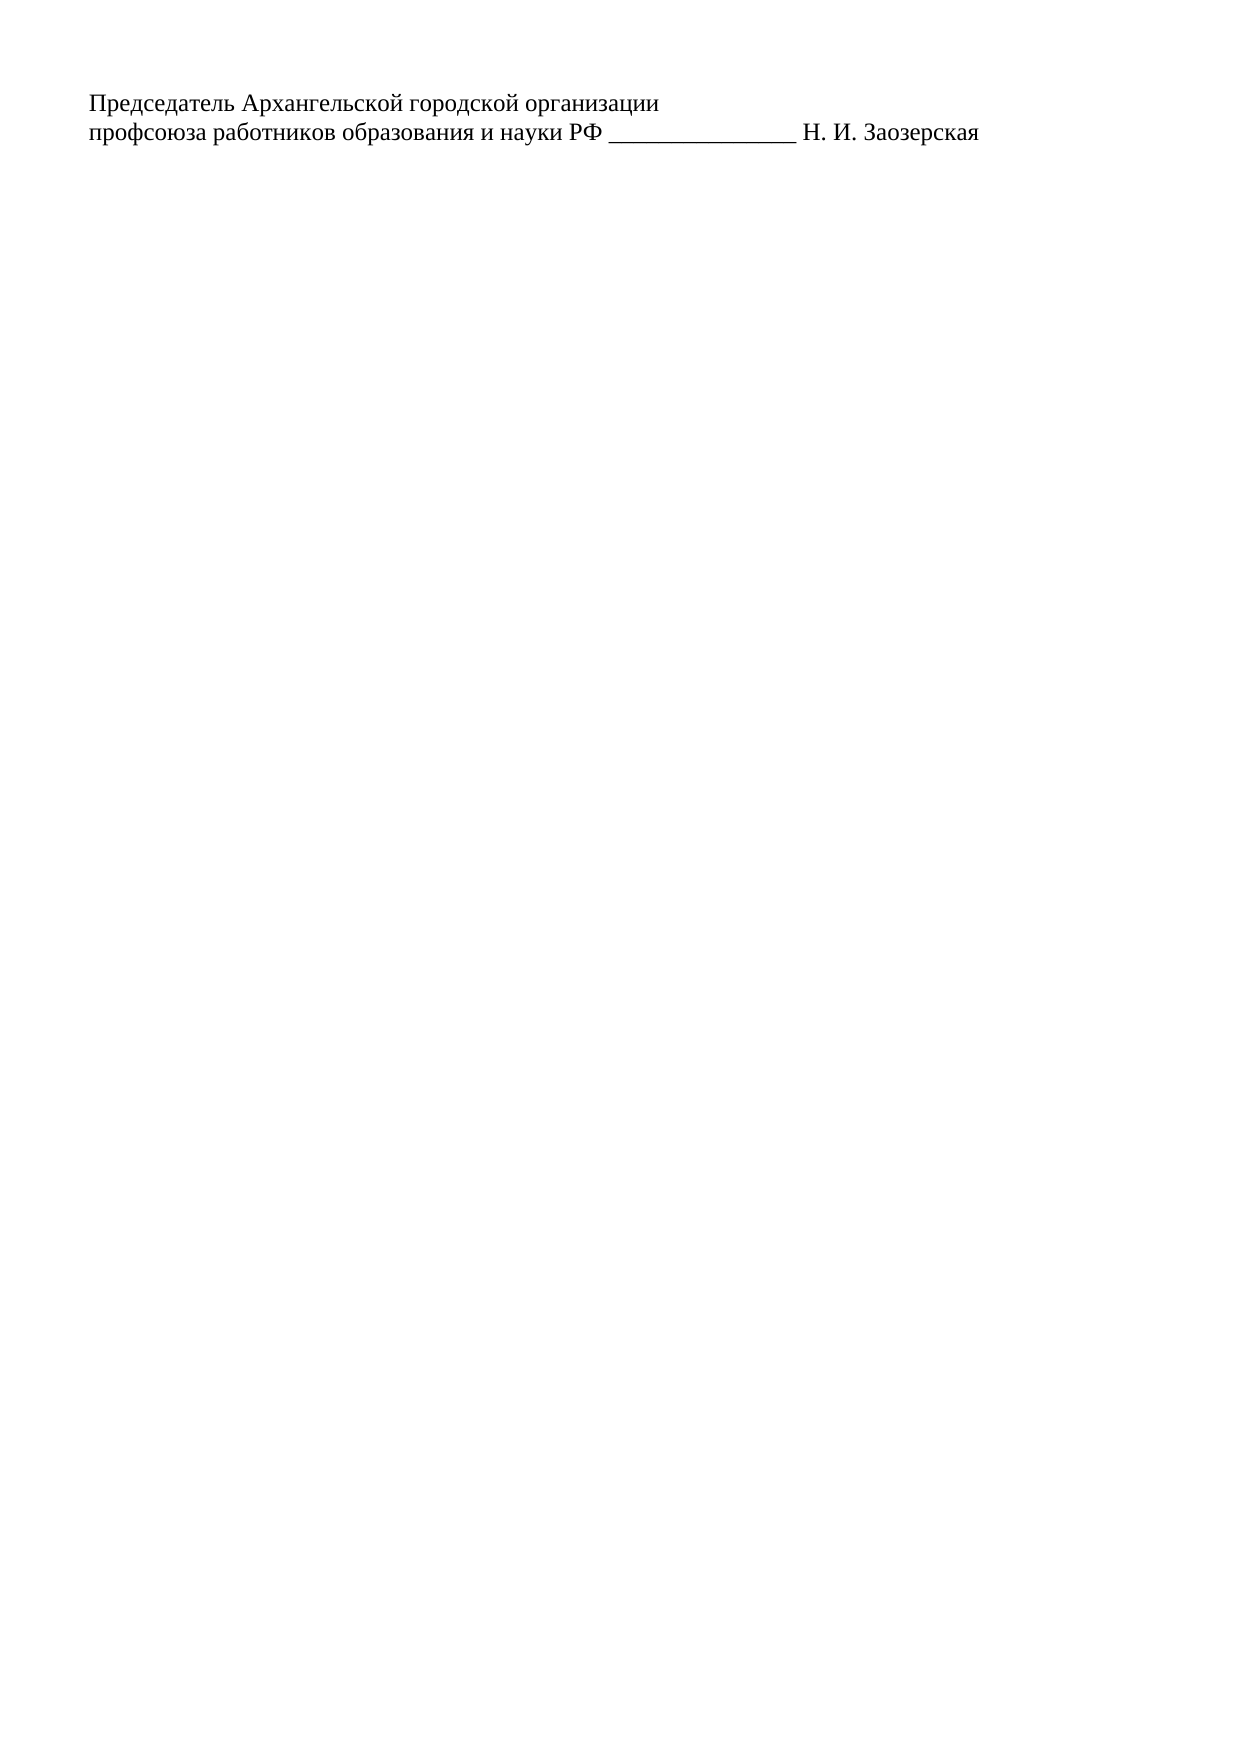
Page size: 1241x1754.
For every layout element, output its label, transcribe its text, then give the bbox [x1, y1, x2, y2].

text профсоюза работников образования и науки РФ _______________ Н. И. Заозерская [89, 117, 1152, 145]
text Председатель Архангельской городской организации [89, 88, 1152, 117]
